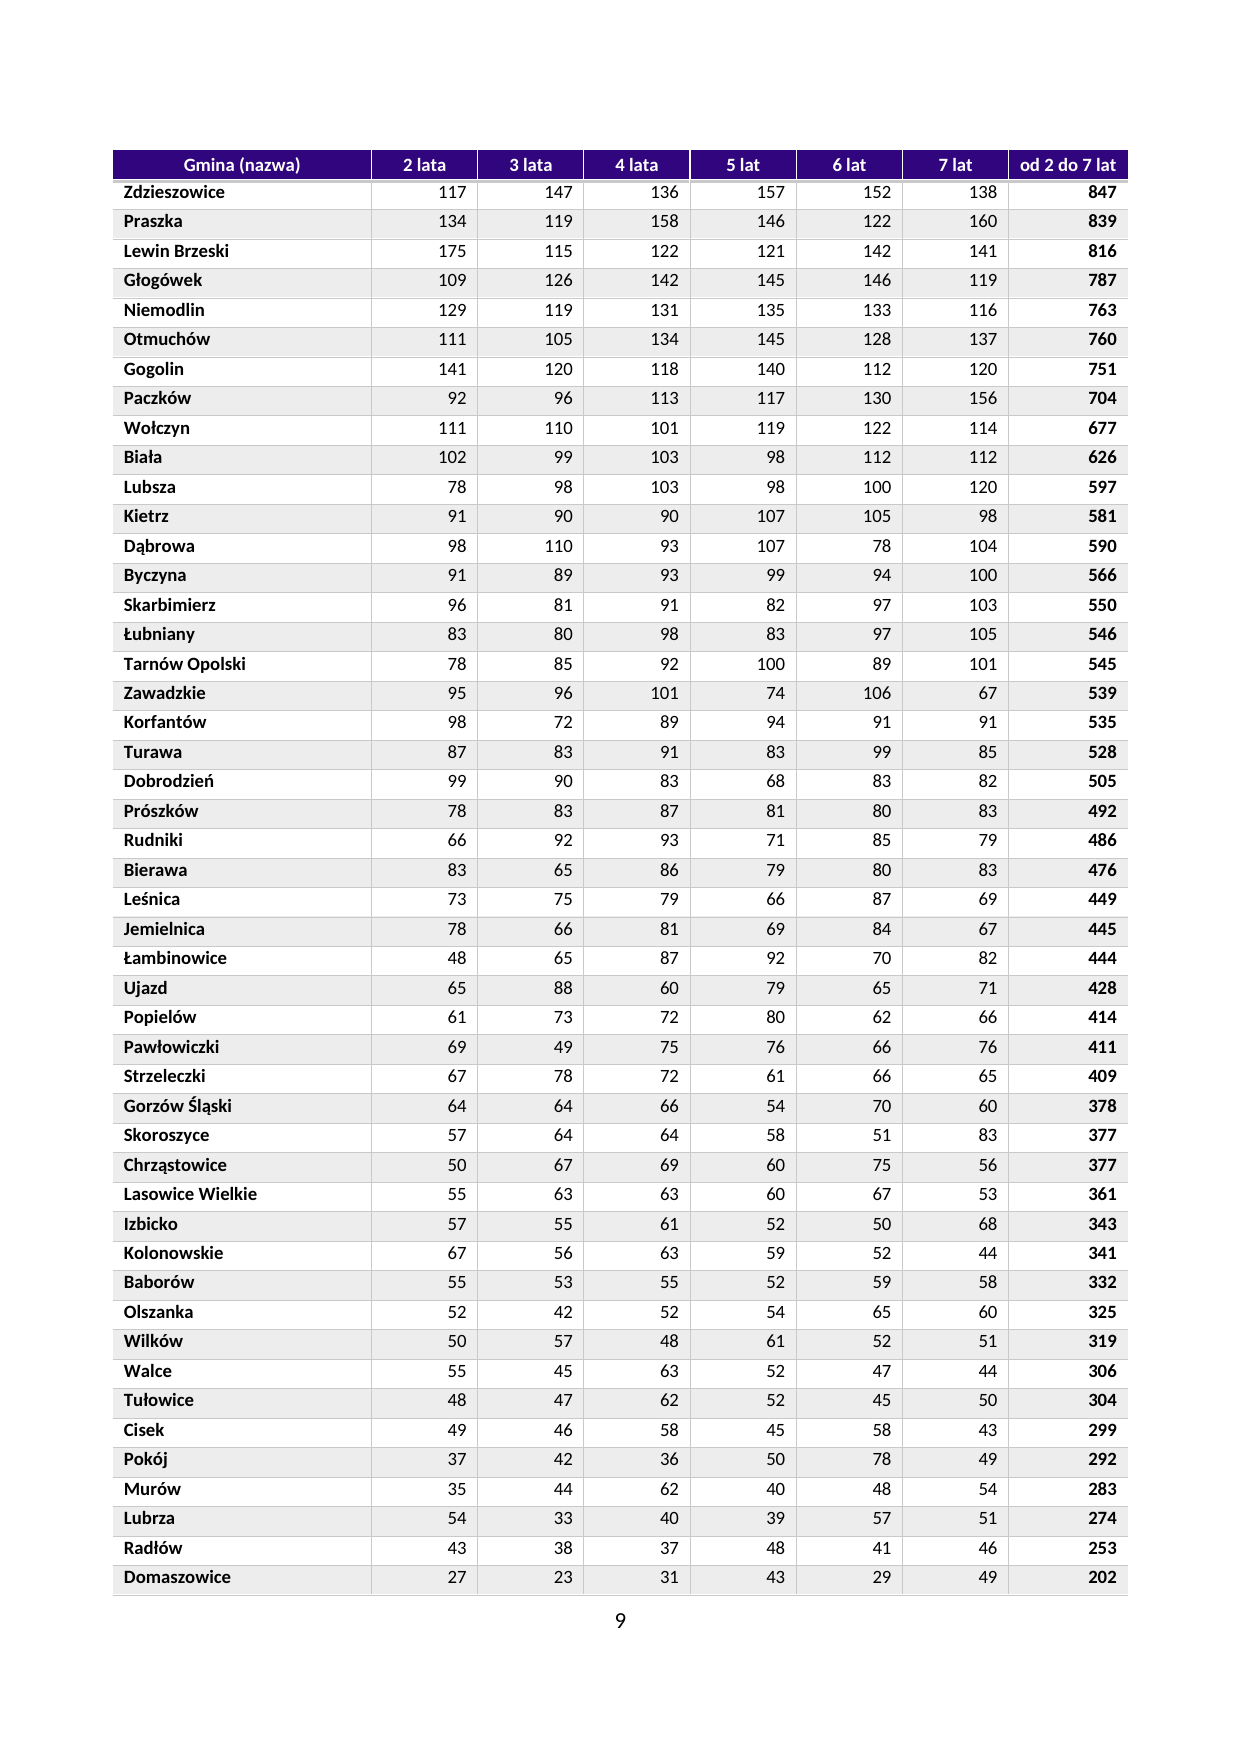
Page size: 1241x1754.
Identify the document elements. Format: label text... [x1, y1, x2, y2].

table_cell 81 [584, 918, 690, 946]
table_cell Skarbimierz [113, 593, 371, 622]
table_cell Niemodlin [113, 299, 371, 327]
table_cell 325 [1009, 1301, 1128, 1329]
table_cell 85 [478, 652, 583, 681]
table_cell 581 [1009, 505, 1128, 533]
table_cell 42 [478, 1301, 583, 1329]
table_cell 63 [478, 1183, 583, 1211]
table_cell Olszanka [113, 1301, 371, 1329]
table_cell 78 [797, 534, 902, 563]
table_cell 36 [584, 1448, 690, 1477]
table_cell 43 [372, 1537, 477, 1565]
table_cell 83 [691, 623, 796, 651]
table_cell 92 [372, 387, 477, 415]
table_cell 54 [691, 1094, 796, 1123]
table_cell 704 [1009, 387, 1128, 415]
table_cell 566 [1009, 564, 1128, 592]
table_cell 40 [584, 1507, 690, 1536]
table_cell 66 [478, 918, 583, 946]
table_cell 67 [372, 1065, 477, 1093]
table_cell 37 [584, 1537, 690, 1565]
table_cell 107 [691, 534, 796, 563]
table_cell Głogówek [113, 269, 371, 297]
table_cell 121 [691, 240, 796, 268]
table_cell 73 [478, 1006, 583, 1034]
table_cell 79 [903, 829, 1008, 857]
table_cell 52 [584, 1301, 690, 1329]
table_cell 115 [478, 240, 583, 268]
table_cell 409 [1009, 1065, 1128, 1093]
table_cell 43 [903, 1419, 1008, 1447]
table_cell 43 [691, 1566, 796, 1594]
table_cell 60 [584, 976, 690, 1005]
table_cell 33 [478, 1507, 583, 1536]
table_cell 135 [691, 299, 796, 327]
table_cell 70 [797, 947, 902, 975]
table_cell 112 [797, 446, 902, 474]
table_cell 104 [903, 534, 1008, 563]
table_cell 90 [478, 770, 583, 798]
table_cell 62 [797, 1006, 902, 1034]
table_cell 60 [691, 1153, 796, 1182]
table_cell 39 [691, 1507, 796, 1536]
table_cell 91 [903, 711, 1008, 739]
table_cell 131 [584, 299, 690, 327]
table_cell 66 [797, 1035, 902, 1064]
table_cell Dąbrowa [113, 534, 371, 563]
table_cell 343 [1009, 1212, 1128, 1241]
table_cell 85 [797, 829, 902, 857]
table_cell 145 [691, 328, 796, 356]
table_cell 91 [584, 741, 690, 769]
table_cell 83 [478, 800, 583, 828]
table_cell 476 [1009, 859, 1128, 887]
table_cell 89 [478, 564, 583, 592]
table_cell 88 [478, 976, 583, 1005]
table_cell Łubniany [113, 623, 371, 651]
table_cell 58 [797, 1419, 902, 1447]
table_cell 38 [478, 1537, 583, 1565]
table_cell 414 [1009, 1006, 1128, 1034]
table_cell 92 [691, 947, 796, 975]
table_cell 61 [584, 1212, 690, 1241]
table_cell 65 [797, 1301, 902, 1329]
table_cell 113 [584, 387, 690, 415]
table_cell 55 [372, 1183, 477, 1211]
table_cell 112 [903, 446, 1008, 474]
table_cell 56 [903, 1153, 1008, 1182]
table_cell 47 [797, 1360, 902, 1388]
table_cell 160 [903, 210, 1008, 238]
table_cell 120 [903, 358, 1008, 386]
table_cell Skoroszyce [113, 1124, 371, 1152]
table_cell 70 [797, 1094, 902, 1123]
table_cell 105 [903, 623, 1008, 651]
table_cell 42 [478, 1448, 583, 1477]
table_cell 103 [584, 446, 690, 474]
table_cell Gorzów Śląski [113, 1094, 371, 1123]
table_cell 116 [903, 299, 1008, 327]
table_cell 49 [903, 1448, 1008, 1477]
table_cell 66 [797, 1065, 902, 1093]
table_cell 377 [1009, 1124, 1128, 1152]
table_cell 64 [478, 1094, 583, 1123]
table_cell 751 [1009, 358, 1128, 386]
table_cell 110 [478, 534, 583, 563]
table_cell 35 [372, 1478, 477, 1506]
table_cell 52 [691, 1389, 796, 1418]
table_cell 46 [903, 1537, 1008, 1565]
table_cell 535 [1009, 711, 1128, 739]
table_cell 63 [584, 1183, 690, 1211]
table_cell 99 [372, 770, 477, 798]
table_cell 52 [691, 1360, 796, 1388]
table_cell 103 [584, 475, 690, 504]
table_cell Byczyna [113, 564, 371, 592]
table_cell 100 [903, 564, 1008, 592]
table_cell 78 [478, 1065, 583, 1093]
table_cell 539 [1009, 682, 1128, 710]
table_cell 48 [372, 947, 477, 975]
table_cell 93 [584, 829, 690, 857]
table_header 7 lat [903, 150, 1008, 179]
table_cell 118 [584, 358, 690, 386]
table_cell 110 [478, 416, 583, 445]
table_cell Otmuchów [113, 328, 371, 356]
table_cell 299 [1009, 1419, 1128, 1447]
table_header Gmina (nazwa) [113, 150, 371, 179]
table_cell 50 [903, 1389, 1008, 1418]
table_cell 306 [1009, 1360, 1128, 1388]
table_cell 105 [797, 505, 902, 533]
table_cell 119 [903, 269, 1008, 297]
table_cell 60 [691, 1183, 796, 1211]
table_cell 63 [584, 1242, 690, 1270]
table_cell Walce [113, 1360, 371, 1388]
table_cell 78 [372, 652, 477, 681]
table_cell Gogolin [113, 358, 371, 386]
table_cell 102 [372, 446, 477, 474]
table_cell 98 [372, 711, 477, 739]
table_cell 98 [691, 446, 796, 474]
table_cell 66 [584, 1094, 690, 1123]
table_cell 54 [691, 1301, 796, 1329]
table_cell 75 [797, 1153, 902, 1182]
table_cell 101 [584, 682, 690, 710]
table_cell 81 [691, 800, 796, 828]
table_cell 83 [691, 741, 796, 769]
table_cell 27 [372, 1566, 477, 1594]
table_cell 96 [478, 682, 583, 710]
table_cell 95 [372, 682, 477, 710]
table_cell 136 [584, 183, 690, 209]
table_cell Turawa [113, 741, 371, 769]
table_cell 52 [797, 1242, 902, 1270]
table_cell 202 [1009, 1566, 1128, 1594]
table_cell 89 [797, 652, 902, 681]
table_cell 83 [797, 770, 902, 798]
table_cell 52 [691, 1271, 796, 1300]
table_cell 92 [478, 829, 583, 857]
table_cell 65 [478, 859, 583, 887]
table_cell 444 [1009, 947, 1128, 975]
table_cell Paczków [113, 387, 371, 415]
table_cell 677 [1009, 416, 1128, 445]
table_cell 105 [478, 328, 583, 356]
table_cell Ujazd [113, 976, 371, 1005]
table_cell 57 [478, 1330, 583, 1359]
table_cell 59 [691, 1242, 796, 1270]
table_cell 62 [584, 1478, 690, 1506]
table_cell 69 [584, 1153, 690, 1182]
table_cell 50 [372, 1330, 477, 1359]
table_cell 89 [584, 711, 690, 739]
table_cell 126 [478, 269, 583, 297]
table_cell 75 [478, 888, 583, 916]
table_cell 787 [1009, 269, 1128, 297]
table_cell Lubsza [113, 475, 371, 504]
table_cell 109 [372, 269, 477, 297]
table_cell Praszka [113, 210, 371, 238]
table_cell Zdzieszowice [113, 183, 371, 209]
table_cell 550 [1009, 593, 1128, 622]
table_cell 120 [903, 475, 1008, 504]
table_cell 137 [903, 328, 1008, 356]
table_cell 60 [903, 1094, 1008, 1123]
table_cell 58 [584, 1419, 690, 1447]
table_header od 2 do 7 lat [1009, 150, 1128, 179]
table_cell 46 [478, 1419, 583, 1447]
table_cell 93 [584, 534, 690, 563]
table_cell 45 [691, 1419, 796, 1447]
table_cell 114 [903, 416, 1008, 445]
table_cell Domaszowice [113, 1566, 371, 1594]
table_cell 50 [691, 1448, 796, 1477]
table_cell Kietrz [113, 505, 371, 533]
table_cell 98 [584, 623, 690, 651]
table_cell 84 [797, 918, 902, 946]
table_cell 304 [1009, 1389, 1128, 1418]
table_cell Wilków [113, 1330, 371, 1359]
table_cell 129 [372, 299, 477, 327]
table_cell 80 [478, 623, 583, 651]
table_cell 50 [372, 1153, 477, 1182]
table_cell 101 [584, 416, 690, 445]
table_cell Prószków [113, 800, 371, 828]
table_cell Chrząstowice [113, 1153, 371, 1182]
table_cell 48 [372, 1389, 477, 1418]
table_cell 67 [372, 1242, 477, 1270]
table_cell 99 [797, 741, 902, 769]
table_cell 75 [584, 1035, 690, 1064]
table_cell 66 [903, 1006, 1008, 1034]
table_cell 60 [903, 1301, 1008, 1329]
table_cell 107 [691, 505, 796, 533]
table_cell 847 [1009, 183, 1128, 209]
table_cell 98 [478, 475, 583, 504]
table_cell 65 [372, 976, 477, 1005]
table_cell 65 [797, 976, 902, 1005]
table_cell 486 [1009, 829, 1128, 857]
table_cell 54 [903, 1478, 1008, 1506]
table_cell Wołczyn [113, 416, 371, 445]
table_cell 83 [478, 741, 583, 769]
table_cell 64 [372, 1094, 477, 1123]
table_cell 528 [1009, 741, 1128, 769]
table_cell 85 [903, 741, 1008, 769]
table_cell 82 [903, 770, 1008, 798]
table_cell 52 [691, 1212, 796, 1241]
table_cell 67 [903, 918, 1008, 946]
table_cell Strzeleczki [113, 1065, 371, 1093]
table_cell 130 [797, 387, 902, 415]
table_cell 51 [797, 1124, 902, 1152]
table_cell Lasowice Wielkie [113, 1183, 371, 1211]
table_cell 175 [372, 240, 477, 268]
table_cell 57 [797, 1507, 902, 1536]
table_cell 67 [478, 1153, 583, 1182]
table_cell 44 [903, 1360, 1008, 1388]
table_cell 341 [1009, 1242, 1128, 1270]
table_cell 120 [478, 358, 583, 386]
table_cell 253 [1009, 1537, 1128, 1565]
table_cell 103 [903, 593, 1008, 622]
table_cell Baborów [113, 1271, 371, 1300]
table_cell 40 [691, 1478, 796, 1506]
table_cell 377 [1009, 1153, 1128, 1182]
table_cell 96 [478, 387, 583, 415]
table_cell Popielów [113, 1006, 371, 1034]
table_cell 332 [1009, 1271, 1128, 1300]
table_cell 72 [584, 1065, 690, 1093]
table_cell 128 [797, 328, 902, 356]
table_cell 122 [797, 210, 902, 238]
table_cell 82 [691, 593, 796, 622]
table_cell 44 [478, 1478, 583, 1506]
table_cell 23 [478, 1566, 583, 1594]
table_cell 283 [1009, 1478, 1128, 1506]
table_cell 31 [584, 1566, 690, 1594]
table_cell 72 [478, 711, 583, 739]
table_cell Tarnów Opolski [113, 652, 371, 681]
table_cell 145 [691, 269, 796, 297]
table_cell 63 [584, 1360, 690, 1388]
table_cell 100 [691, 652, 796, 681]
table_cell 55 [478, 1212, 583, 1241]
table_header 3 lata [478, 150, 583, 179]
table_cell 48 [584, 1330, 690, 1359]
table_cell 50 [797, 1212, 902, 1241]
table_cell 156 [903, 387, 1008, 415]
table_cell 78 [372, 918, 477, 946]
table_cell 66 [372, 829, 477, 857]
table_cell 67 [797, 1183, 902, 1211]
table_cell Murów [113, 1478, 371, 1506]
table_cell 98 [691, 475, 796, 504]
table_cell 41 [797, 1537, 902, 1565]
table_cell Pokój [113, 1448, 371, 1477]
table_cell 37 [372, 1448, 477, 1477]
table_cell 91 [797, 711, 902, 739]
table_header 5 lat [691, 150, 796, 179]
table_cell 74 [691, 682, 796, 710]
table_cell 51 [903, 1330, 1008, 1359]
table_cell 106 [797, 682, 902, 710]
table_cell 69 [903, 888, 1008, 916]
table_cell 52 [372, 1301, 477, 1329]
table_cell 58 [903, 1271, 1008, 1300]
table_cell 138 [903, 183, 1008, 209]
table_cell Korfantów [113, 711, 371, 739]
table_cell 839 [1009, 210, 1128, 238]
table_cell 142 [797, 240, 902, 268]
table_cell 90 [478, 505, 583, 533]
table_cell 55 [372, 1360, 477, 1388]
table_cell 76 [903, 1035, 1008, 1064]
table_cell 119 [691, 416, 796, 445]
table_cell 51 [903, 1507, 1008, 1536]
table_cell 80 [797, 800, 902, 828]
table_cell 71 [691, 829, 796, 857]
table_cell Lubrza [113, 1507, 371, 1536]
table_cell 111 [372, 416, 477, 445]
table_cell 91 [372, 505, 477, 533]
table_cell 157 [691, 183, 796, 209]
table_cell 378 [1009, 1094, 1128, 1123]
table_cell 146 [691, 210, 796, 238]
table_cell Jemielnica [113, 918, 371, 946]
table_cell 58 [691, 1124, 796, 1152]
table_header 2 lata [372, 150, 477, 179]
table_cell 79 [691, 976, 796, 1005]
table_cell 111 [372, 328, 477, 356]
table_cell 83 [903, 1124, 1008, 1152]
table_cell 274 [1009, 1507, 1128, 1536]
table_cell Pawłowiczki [113, 1035, 371, 1064]
table_cell 122 [584, 240, 690, 268]
table_cell 45 [797, 1389, 902, 1418]
table_cell Izbicko [113, 1212, 371, 1241]
table_cell 361 [1009, 1183, 1128, 1211]
table_cell 96 [372, 593, 477, 622]
table_cell 68 [691, 770, 796, 798]
table_cell 119 [478, 210, 583, 238]
table_cell 66 [691, 888, 796, 916]
table_cell 87 [584, 947, 690, 975]
table_cell 67 [903, 682, 1008, 710]
table_cell 122 [797, 416, 902, 445]
table_cell 292 [1009, 1448, 1128, 1477]
table_cell 49 [903, 1566, 1008, 1594]
table_cell Bierawa [113, 859, 371, 887]
table_cell 546 [1009, 623, 1128, 651]
table_cell 64 [478, 1124, 583, 1152]
table_cell 65 [478, 947, 583, 975]
table_cell 93 [584, 564, 690, 592]
table_cell 449 [1009, 888, 1128, 916]
table_cell 319 [1009, 1330, 1128, 1359]
table_cell 91 [584, 593, 690, 622]
table_cell 81 [478, 593, 583, 622]
table_cell 45 [478, 1360, 583, 1388]
table_cell 99 [691, 564, 796, 592]
table_cell 94 [797, 564, 902, 592]
table_cell 140 [691, 358, 796, 386]
table_cell Rudniki [113, 829, 371, 857]
table_cell Cisek [113, 1419, 371, 1447]
table_cell 98 [903, 505, 1008, 533]
table_cell 763 [1009, 299, 1128, 327]
table_cell 590 [1009, 534, 1128, 563]
table_cell Lewin Brzeski [113, 240, 371, 268]
table_cell 760 [1009, 328, 1128, 356]
table_cell 117 [372, 183, 477, 209]
table_cell 112 [797, 358, 902, 386]
table_cell 158 [584, 210, 690, 238]
table_cell 492 [1009, 800, 1128, 828]
table_cell 72 [584, 1006, 690, 1034]
table_cell 816 [1009, 240, 1128, 268]
table_cell 57 [372, 1212, 477, 1241]
table_cell Łambinowice [113, 947, 371, 975]
table_cell 55 [372, 1271, 477, 1300]
table_cell 78 [372, 800, 477, 828]
table_header 4 lata [584, 150, 689, 179]
table_cell 61 [372, 1006, 477, 1034]
table_cell 133 [797, 299, 902, 327]
table_cell Tułowice [113, 1389, 371, 1418]
table_cell 78 [797, 1448, 902, 1477]
table_cell 101 [903, 652, 1008, 681]
table_cell 100 [797, 475, 902, 504]
table_cell 142 [584, 269, 690, 297]
table_cell 98 [372, 534, 477, 563]
table_cell 62 [584, 1389, 690, 1418]
table_cell 92 [584, 652, 690, 681]
table_cell 83 [372, 859, 477, 887]
table_cell 54 [372, 1507, 477, 1536]
table_cell 147 [478, 183, 583, 209]
table_cell 69 [372, 1035, 477, 1064]
table_cell 141 [372, 358, 477, 386]
table_cell 55 [584, 1271, 690, 1300]
table_cell 87 [584, 800, 690, 828]
table_cell 53 [903, 1183, 1008, 1211]
table_cell 94 [691, 711, 796, 739]
table_cell 597 [1009, 475, 1128, 504]
table_cell 83 [372, 623, 477, 651]
table_cell 48 [797, 1478, 902, 1506]
table_cell 83 [903, 859, 1008, 887]
table_cell 411 [1009, 1035, 1128, 1064]
table_cell Dobrodzień [113, 770, 371, 798]
table_cell 428 [1009, 976, 1128, 1005]
table_cell 86 [584, 859, 690, 887]
table_cell 99 [478, 446, 583, 474]
table_cell 57 [372, 1124, 477, 1152]
table_cell 117 [691, 387, 796, 415]
table_cell 87 [372, 741, 477, 769]
table_cell 29 [797, 1566, 902, 1594]
table_cell 44 [903, 1242, 1008, 1270]
table_cell 68 [903, 1212, 1008, 1241]
table_cell 87 [797, 888, 902, 916]
table_cell 90 [584, 505, 690, 533]
table_cell 97 [797, 593, 902, 622]
table_cell 91 [372, 564, 477, 592]
table_cell 80 [691, 1006, 796, 1034]
table_cell 61 [691, 1330, 796, 1359]
table_cell 64 [584, 1124, 690, 1152]
table_cell 83 [584, 770, 690, 798]
table_cell 48 [691, 1537, 796, 1565]
table_cell 82 [903, 947, 1008, 975]
table_cell 53 [478, 1271, 583, 1300]
table_header 6 lat [797, 150, 902, 179]
table_cell 79 [584, 888, 690, 916]
table_cell 445 [1009, 918, 1128, 946]
table_cell 52 [797, 1330, 902, 1359]
table_cell 97 [797, 623, 902, 651]
table_cell 152 [797, 183, 902, 209]
table_cell 49 [478, 1035, 583, 1064]
table_cell Radłów [113, 1537, 371, 1565]
table_cell 141 [903, 240, 1008, 268]
table_cell 80 [797, 859, 902, 887]
table_cell 71 [903, 976, 1008, 1005]
table_cell 545 [1009, 652, 1128, 681]
table_cell 79 [691, 859, 796, 887]
table_cell 78 [372, 475, 477, 504]
table_cell 76 [691, 1035, 796, 1064]
table_cell 47 [478, 1389, 583, 1418]
table_cell 119 [478, 299, 583, 327]
table_cell 65 [903, 1065, 1008, 1093]
table_cell 56 [478, 1242, 583, 1270]
table_cell 134 [584, 328, 690, 356]
table_cell Kolonowskie [113, 1242, 371, 1270]
table_cell 83 [903, 800, 1008, 828]
table_cell Zawadzkie [113, 682, 371, 710]
table_cell Leśnica [113, 888, 371, 916]
table_cell 69 [691, 918, 796, 946]
table_cell 134 [372, 210, 477, 238]
table_cell 626 [1009, 446, 1128, 474]
table_cell 61 [691, 1065, 796, 1093]
table_cell 505 [1009, 770, 1128, 798]
table_cell 146 [797, 269, 902, 297]
table_cell 59 [797, 1271, 902, 1300]
table_cell Biała [113, 446, 371, 474]
table_cell 73 [372, 888, 477, 916]
table_cell 49 [372, 1419, 477, 1447]
